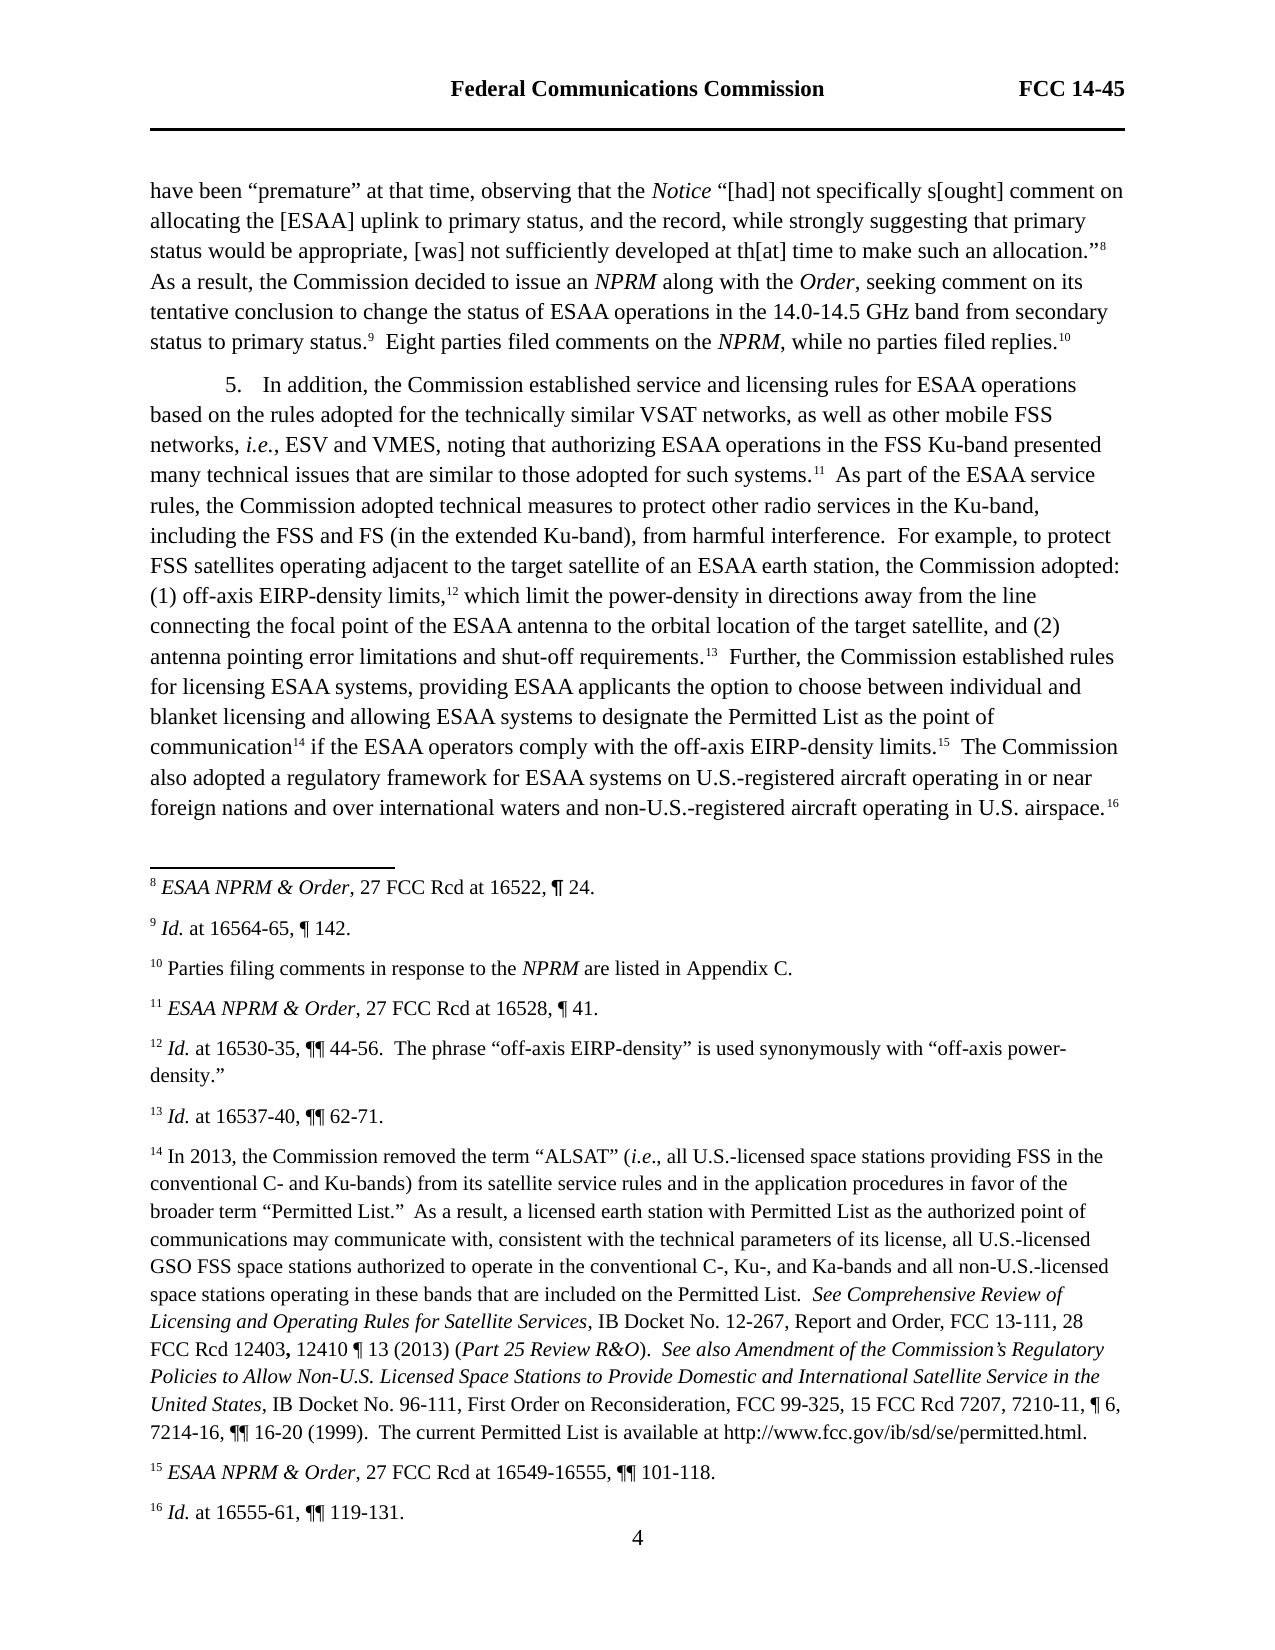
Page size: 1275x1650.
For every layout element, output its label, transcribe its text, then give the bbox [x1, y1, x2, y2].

text In addition, the Commission established service and licensing rules for ESAA operations based on the rules adopted for the technically similar VSAT networks, as well as other mobile FSS networks, i.e., ESV and VMES, noting that authorizing ESAA operations in the FSS Ku-band presented many technical issues that are similar to those adopted for such systems. As part of the ESAA service rules, the Commission adopted technical measures to protect other radio services in the Ku-band, including the FSS and FS (in the extended Ku-band), from harmful interference. For example, to protect FSS satellites operating adjacent to the target satellite of an ESAA earth station, the Commission adopted: (1) off-axis EIRP-density limits, which limit the power-density in directions away from the line connecting the focal point of the ESAA antenna to the orbital location of the target satellite, and (2) antenna pointing error limitations and shut-off requirements. Further, the Commission established rules for licensing ESAA systems, providing ESAA applicants the option to choose between individual and blanket licensing and allowing ESAA systems to designate the Permitted List as the point of communication if the ESAA operators comply with the off-axis EIRP-density limits. The Commission also adopted a regulatory framework for ESAA systems on U.S.-registered aircraft operating in or near foreign nations and over international waters and non-U.S.-registered aircraft operating in U.S. airspace. [150, 371, 1125, 820]
text With regard to the adoption of secondary status for ESAA in footnote NG54, the Commission determined that the ad hoc approach toward authorizing ESAA operations in the 14.0-14.5 GHz band should be replaced with an allocation. The Commission concluded that there was a sufficient basis to give at least secondary status to ESAA as an application of FSS in this band, as it had proposed in the underlying Notice, and that the factors supporting such action could potentially justify allocating ESAA on a primary basis in this band. Nevertheless, the Commission decided that a primary allocation would have been “premature” at that time, observing that the Notice “[had] not specifically s[ought] comment on allocating the [ESAA] uplink to primary status, and the record, while strongly suggesting that primary status would be appropriate, [was] not sufficiently developed at th[at] time to make such an allocation.” As a result, the Commission decided to issue an NPRM along with the Order, seeking comment on its tentative conclusion to change the status of ESAA operations in the 14.0-14.5 GHz band from secondary status to primary status. Eight parties filed comments on the NPRM, while no parties filed replies. [150, 177, 1125, 354]
